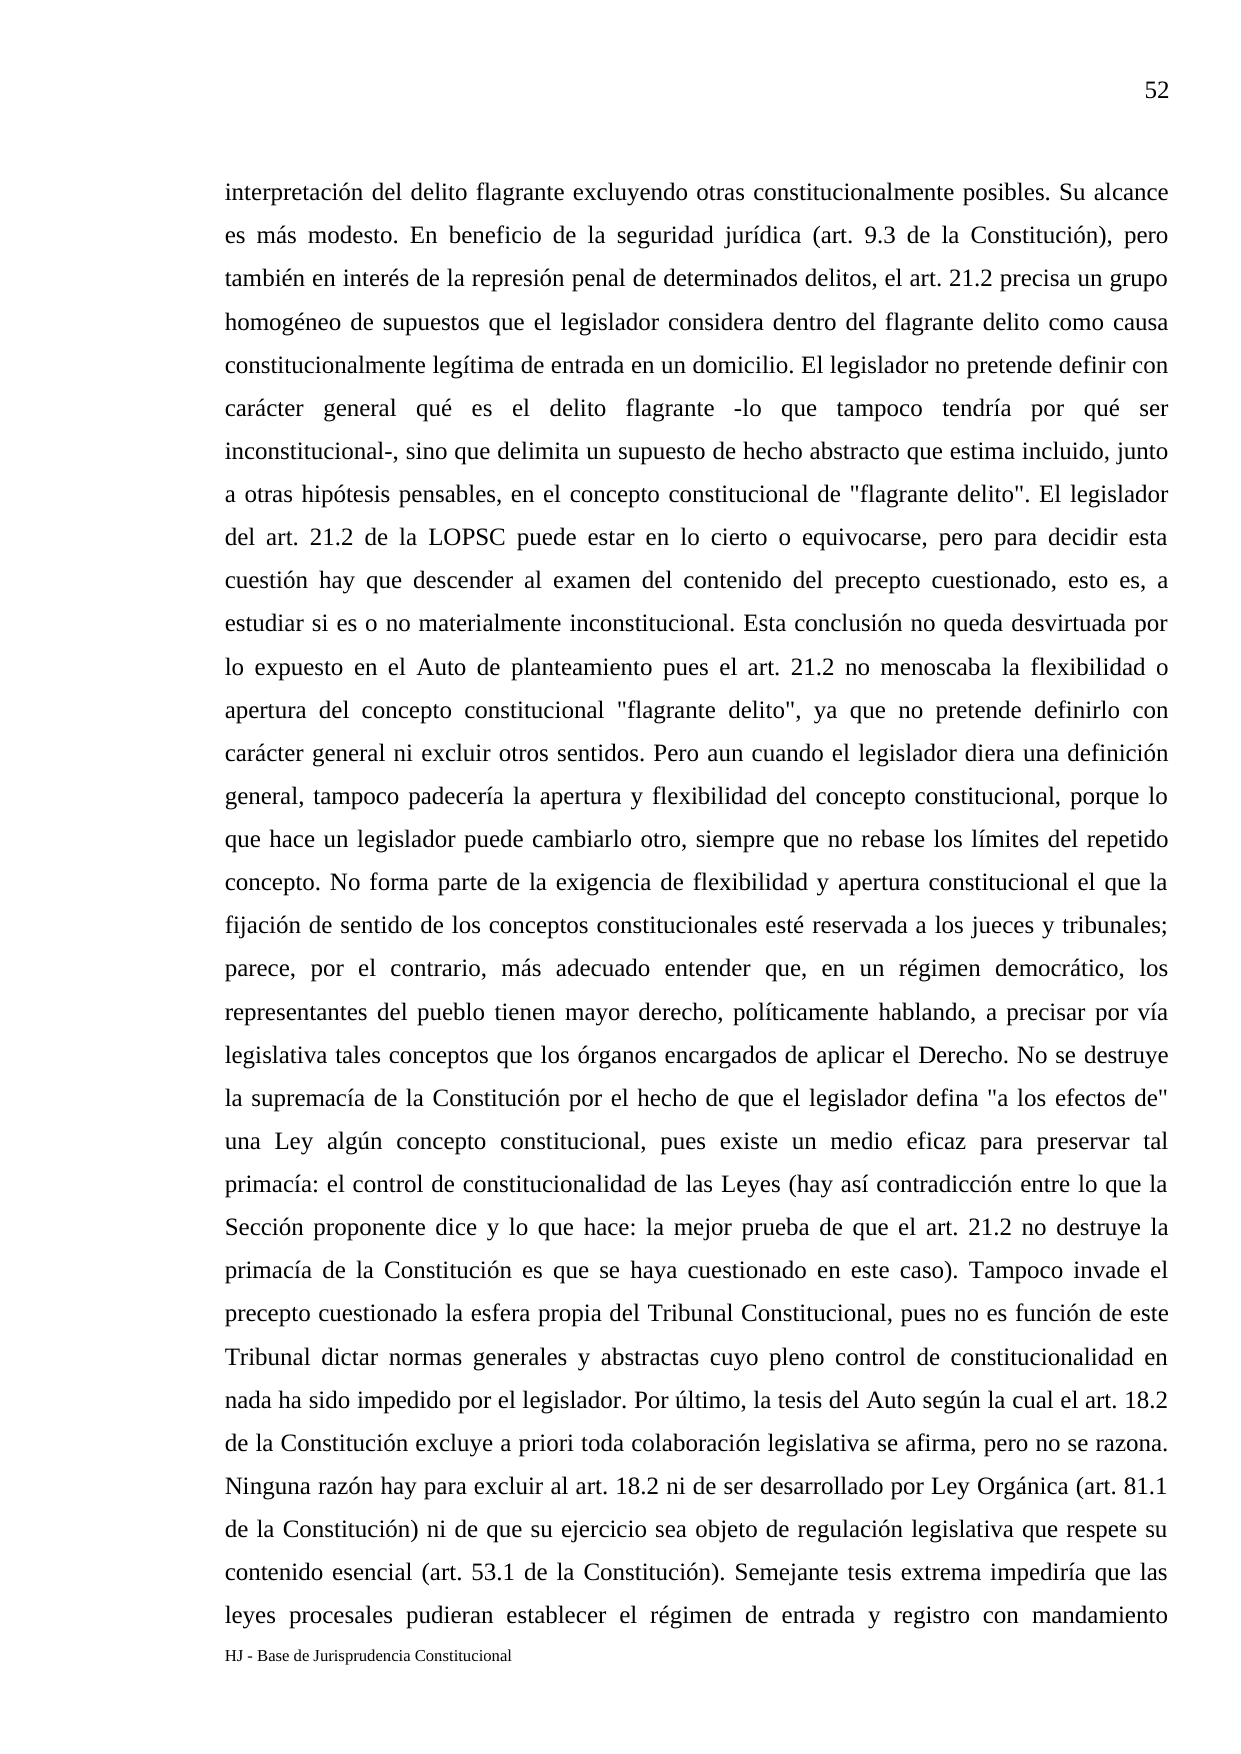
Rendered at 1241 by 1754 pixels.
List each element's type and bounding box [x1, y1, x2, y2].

text [224, 177, 1169, 1629]
